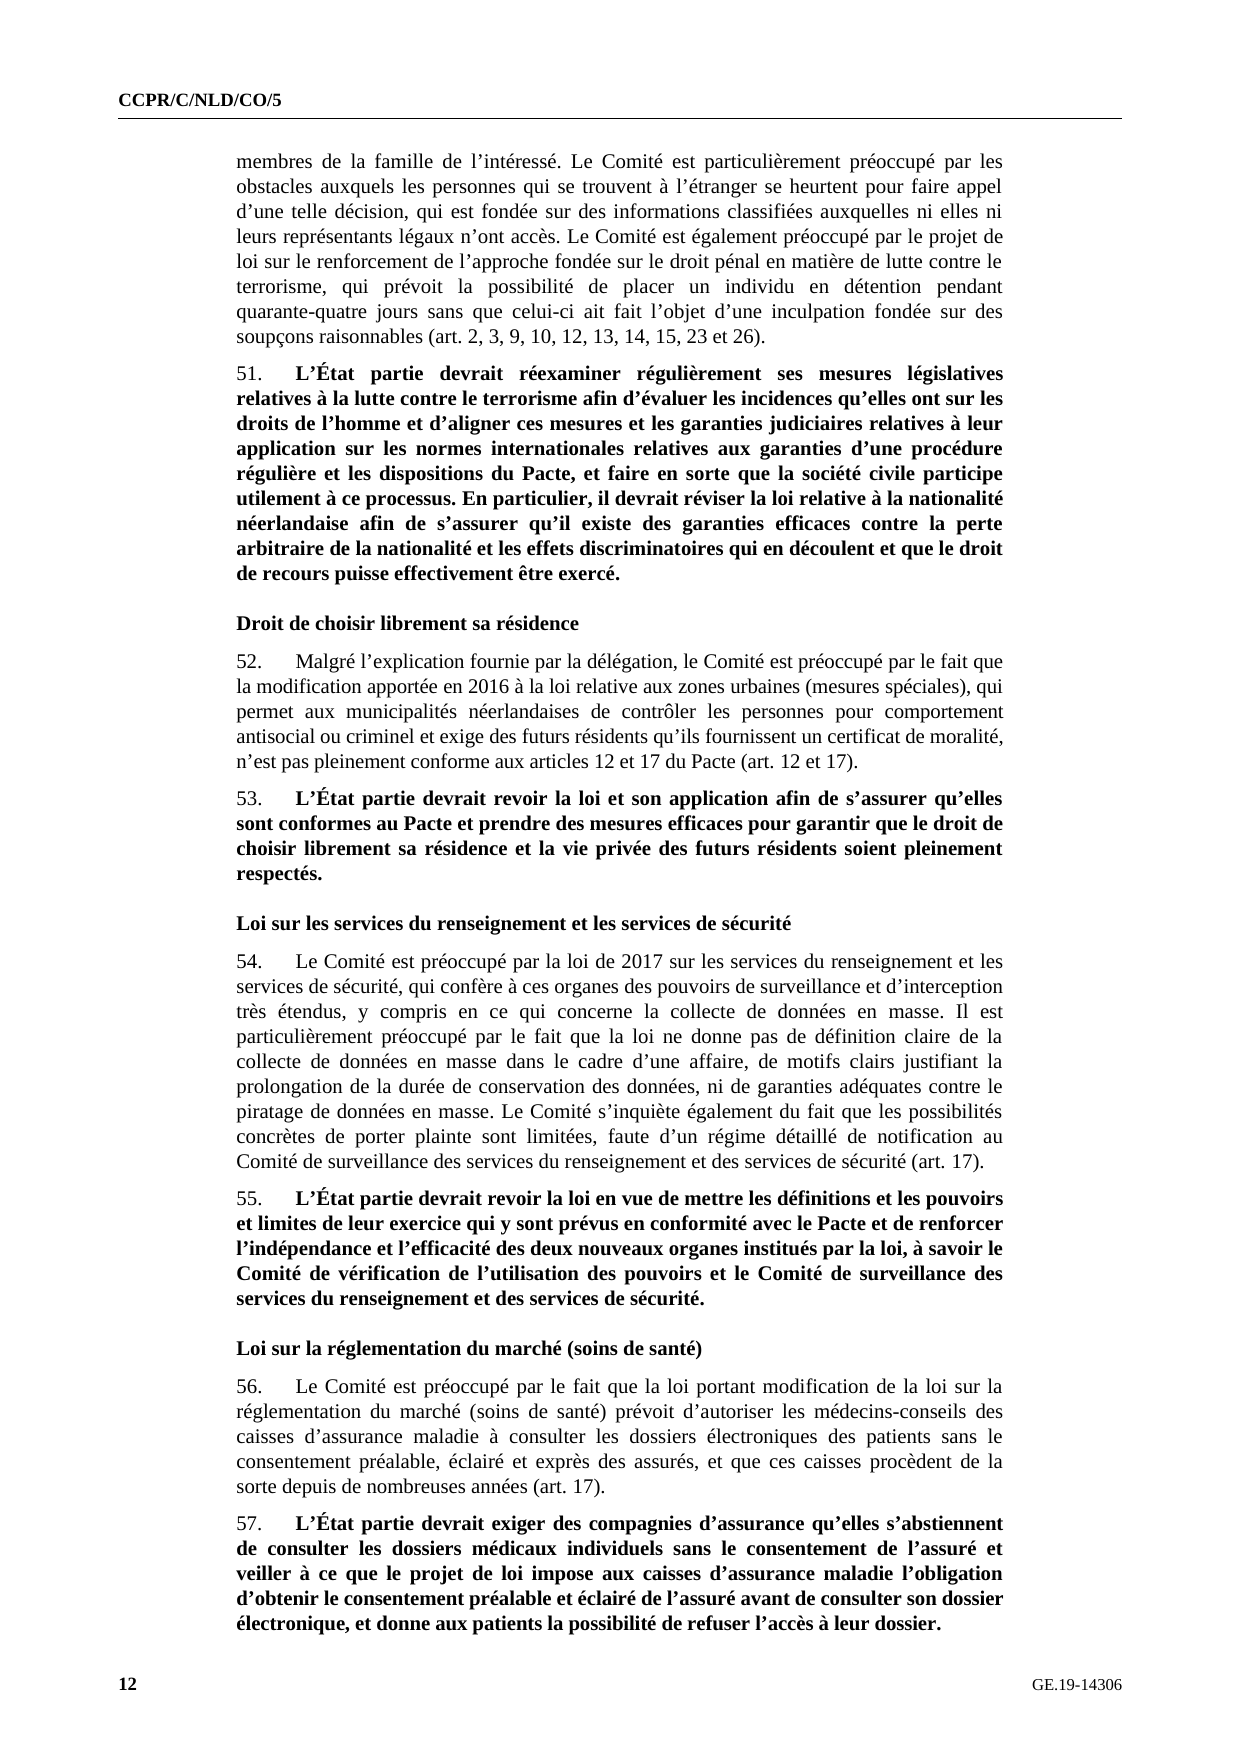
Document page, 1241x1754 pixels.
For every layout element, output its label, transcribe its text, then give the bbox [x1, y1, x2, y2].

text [236, 148, 1004, 348]
text 55. L’État partie devrait revoir la loi en vue de mettre les définitions et les pouvoirs et limites de leur exercice qui y sont prévus en conformité avec le Pacte et de renforcer l’indépendance et l’efficacité des deux nouveaux organes institués par la loi, à savoir le Comité de vérification de l’utilisation des pouvoirs et le Comité de surveillance des services du renseignement et des services de sécurité. [236, 1185, 1004, 1310]
text 53. L’État partie devrait revoir la loi et son application afin de s’assurer qu’elles sont conformes au Pacte et prendre des mesures efficaces pour garantir que le droit de choisir librement sa résidence et la vie privée des futurs résidents soient pleinement respectés. [236, 785, 1004, 885]
text 56. Le Comité est préoccupé par le fait que la loi portant modification de la loi sur la réglementation du marché (soins de santé) prévoit d’autoriser les médecins-conseils des caisses d’assurance maladie à consulter les dossiers électroniques des patients sans le consentement préalable, éclairé et exprès des assurés, et que ces caisses procèdent de la sorte depuis de nombreuses années (art. 17). [236, 1373, 1004, 1498]
text 51. L’État partie devrait réexaminer régulièrement ses mesures législatives relatives à la lutte contre le terrorisme afin d’évaluer les incidences qu’elles ont sur les droits de l’homme et d’aligner ces mesures et les garanties judiciaires relatives à leur application sur les normes internationales relatives aux garanties d’une procédure régulière et les dispositions du Pacte, et faire en sorte que la société civile participe utilement à ce processus. En particulier, il devrait réviser la loi relative à la nationalité néerlandaise afin de s’assurer qu’il existe des garanties efficaces contre la perte arbitraire de la nationalité et les effets discriminatoires qui en découlent et que le droit de recours puisse effectivement être exercé. [236, 360, 1004, 585]
text Loi sur la réglementation du marché (soins de santé) [118, 1335, 1004, 1360]
text 57. L’État partie devrait exiger des compagnies d’assurance qu’elles s’abstiennent de consulter les dossiers médicaux individuels sans le consentement de l’assuré et veiller à ce que le projet de loi impose aux caisses d’assurance maladie l’obligation d’obtenir le consentement préalable et éclairé de l’assuré avant de consulter son dossier électronique, et donne aux patients la possibilité de refuser l’accès à leur dossier. [236, 1510, 1004, 1635]
text 52. Malgré l’explication fournie par la délégation, le Comité est préoccupé par le fait que la modification apportée en 2016 à la loi relative aux zones urbaines (mesures spéciales), qui permet aux municipalités néerlandaises de contrôler les personnes pour comportement antisocial ou criminel et exige des futurs résidents qu’ils fournissent un certificat de moralité, n’est pas pleinement conforme aux articles 12 et 17 du Pacte (art. 12 et 17). [236, 648, 1004, 773]
text 54. Le Comité est préoccupé par la loi de 2017 sur les services du renseignement et les services de sécurité, qui confère à ces organes des pouvoirs de surveillance et d’interception très étendus, y compris en ce qui concerne la collecte de données en masse. Il est particulièrement préoccupé par le fait que la loi ne donne pas de définition claire de la collecte de données en masse dans le cadre d’une affaire, de motifs clairs justifiant la prolongation de la durée de conservation des données, ni de garanties adéquates contre le piratage de données en masse. Le Comité s’inquiète également du fait que les possibilités concrètes de porter plainte sont limitées, faute d’un régime détaillé de notification au Comité de surveillance des services du renseignement et des services de sécurité (art. 17). [236, 948, 1004, 1173]
text Droit de choisir librement sa résidence [118, 610, 1004, 635]
text Loi sur les services du renseignement et les services de sécurité [118, 910, 1004, 935]
